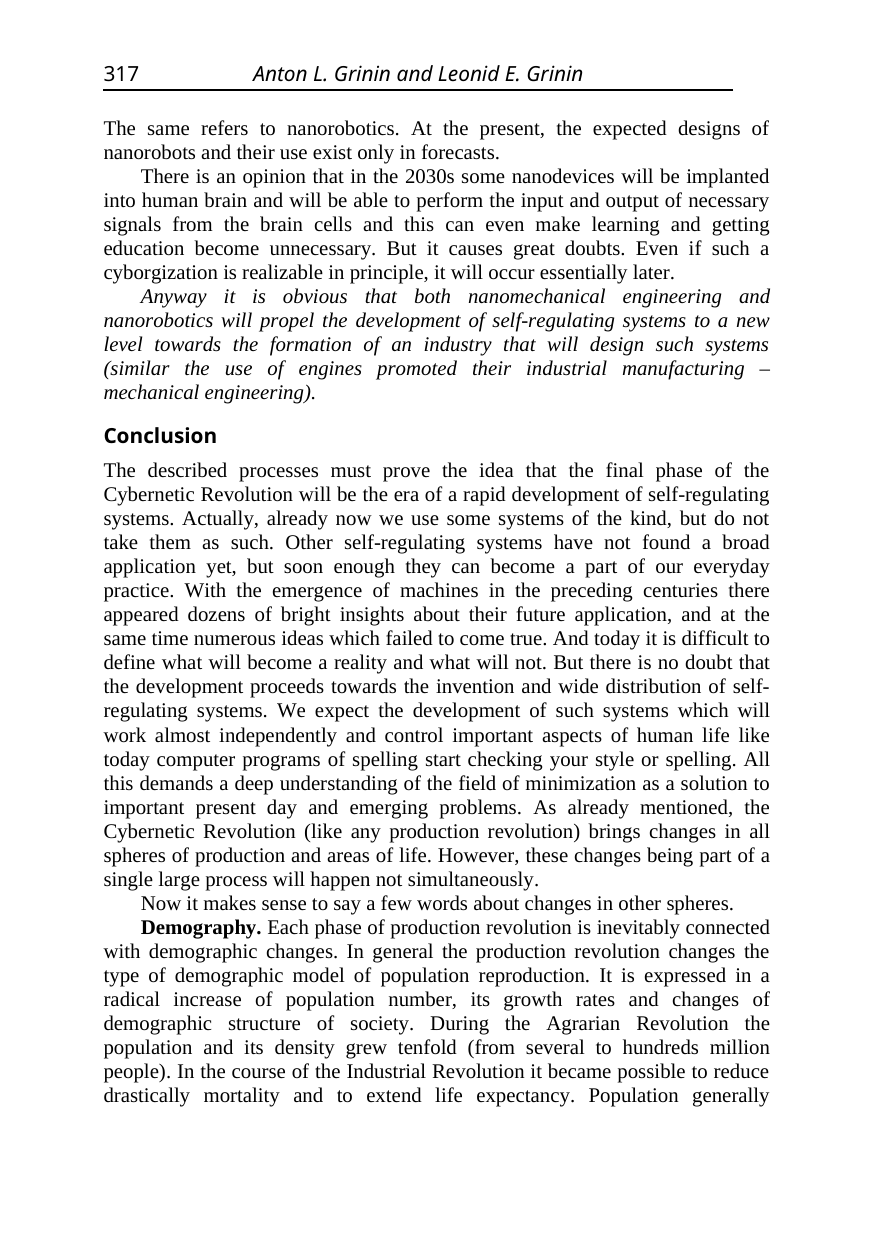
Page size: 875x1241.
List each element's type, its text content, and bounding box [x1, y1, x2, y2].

text There is an opinion that in the 2030s some nanodevices will be implanted into human brain and will be able to perform the input and output of necessary signals from the brain cells and this can even make learning and getting education become unnecessary. But it causes great doubts. Even if such a cyborgization is realizable in principle, it will occur essentially later. [103, 164, 771, 284]
text The described processes must prove the idea that the final phase of the Cybernetic Revolution will be the era of a rapid development of self-regulating systems. Actually, already now we use some systems of the kind, but do not take them as such. Other self-regulating systems have not found a broad application yet, but soon enough they can become a part of our everyday practice. With the emergence of machines in the preceding centuries there appeared dozens of bright insights about their future application, and at the same time numerous ideas which failed to come true. And today it is difficult to define what will become a reality and what will not. But there is no doubt that the development proceeds towards the invention and wide distribution of self-regulating systems. We expect the development of such systems which will work almost independently and control important aspects of human life like today computer programs of spelling start checking your style or spelling. All this demands a deep understanding of the field of minimization as a solution to important present day and emerging problems. As already mentioned, the Cybernetic Revolution (like any production revolution) brings changes in all spheres of production and areas of life. However, these changes being part of a single large process will happen not simultaneously. [103, 458, 771, 891]
text Anyway it is obvious that both nanomechanical engineering and nanorobotics will propel the development of self-regulating systems to a new level towards the formation of an industry that will design such systems (similar the use of engines promoted their industrial manufacturing – mechanical engineering). [103, 284, 771, 404]
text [103, 915, 771, 1107]
text Now it makes sense to say a few words about changes in other spheres. [103, 891, 771, 915]
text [103, 116, 771, 164]
text Conclusion [103, 421, 771, 449]
